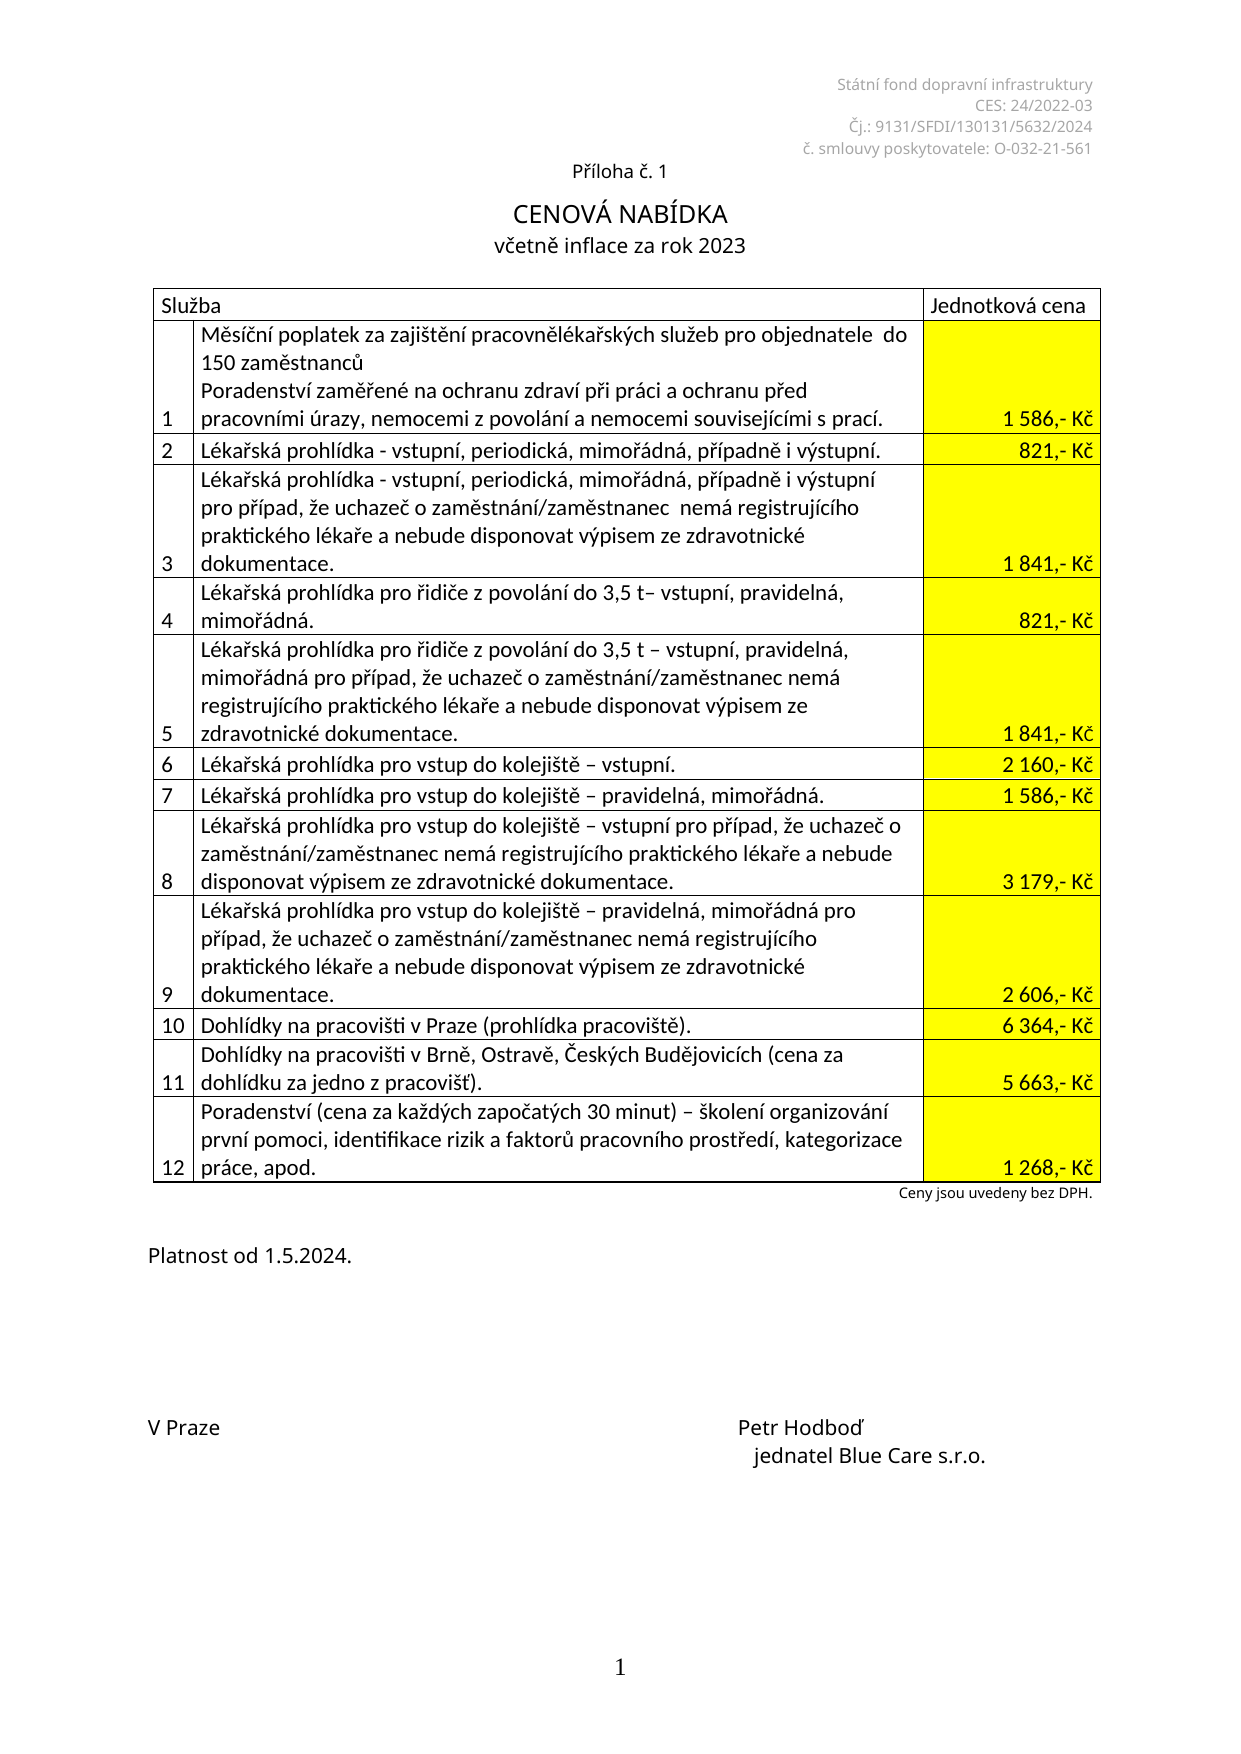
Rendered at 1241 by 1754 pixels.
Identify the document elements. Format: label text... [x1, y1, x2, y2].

text včetně inflace za rok 2023 [148, 231, 1093, 259]
text Platnost od 1.5.2024. [148, 1241, 1093, 1269]
table_cell 1 841,- Kč [924, 635, 1100, 747]
table_cell 9 [154, 896, 193, 1008]
table_cell 2 [154, 434, 193, 464]
table_cell 10 [154, 1009, 193, 1039]
table_cell 7 [154, 780, 193, 810]
table_cell Dohlídky na pracovišti v Praze (prohlídka pracoviště). [194, 1009, 923, 1039]
table_header Služba [154, 289, 923, 319]
table_cell Lékařská prohlídka pro vstup do kolejiště – vstupní. [194, 748, 923, 778]
table_cell 6 [154, 748, 193, 778]
table_cell 3 179,- Kč [924, 811, 1100, 895]
table_header Jednotková cena [924, 289, 1100, 319]
table_cell 6 364,- Kč [924, 1009, 1100, 1039]
table_cell 2 606,- Kč [924, 896, 1100, 1008]
table_cell 12 [154, 1097, 193, 1181]
table_cell 1 841,- Kč [924, 465, 1100, 577]
table_cell Lékařská prohlídka pro řidiče z povolání do 3,5 t– vstupní, pravidelná, mimořádná. [194, 578, 923, 634]
table_cell 3 [154, 465, 193, 577]
table_cell 4 [154, 578, 193, 634]
table_cell 1 [154, 321, 193, 433]
table_cell 1 586,- Kč [924, 321, 1100, 433]
table_cell Dohlídky na pracovišti v Brně, Ostravě, Českých Budějovicích (cena za dohlídku za jedno z pracovišť). [194, 1040, 923, 1096]
table_cell 5 [154, 635, 193, 747]
table_cell 8 [154, 811, 193, 895]
table_cell Lékařská prohlídka - vstupní, periodická, mimořádná, případně i výstupní. [194, 434, 923, 464]
table_cell 821,- Kč [924, 578, 1100, 634]
table_cell 1 268,- Kč [924, 1097, 1100, 1181]
text V Praze Petr Hodboď [148, 1413, 1093, 1442]
table_cell Lékařská prohlídka pro řidiče z povolání do 3,5 t – vstupní, pravidelná, mimořádná pro případ, že uchazeč o zaměstnání/zaměstnanec nemá registrujícího praktického lékaře a nebude disponovat výpisem ze zdravotnické dokumentace. [194, 635, 923, 747]
table_cell 2 160,- Kč [924, 748, 1100, 778]
table_cell 5 663,- Kč [924, 1040, 1100, 1096]
table_cell Lékařská prohlídka pro vstup do kolejiště – pravidelná, mimořádná pro případ, že uchazeč o zaměstnání/zaměstnanec nemá registrujícího praktického lékaře a nebude disponovat výpisem ze zdravotnické dokumentace. [194, 896, 923, 1008]
table_cell Poradenství (cena za každých započatých 30 minut) – školení organizování první pomoci, identifikace rizik a faktorů pracovního prostředí, kategorizace práce, apod. [194, 1097, 923, 1181]
text Ceny jsou uvedeny bez DPH. [148, 1182, 1093, 1202]
table_cell Lékařská prohlídka - vstupní, periodická, mimořádná, případně i výstupní pro případ, že uchazeč o zaměstnání/zaměstnanec nemá registrujícího praktického lékaře a nebude disponovat výpisem ze zdravotnické dokumentace. [194, 465, 923, 577]
text CENOVÁ NABÍDKA [148, 197, 1093, 231]
text Příloha č. 1 [148, 159, 1093, 184]
table_cell 1 586,- Kč [924, 780, 1100, 810]
table_cell 821,- Kč [924, 434, 1100, 464]
text jednatel Blue Care s.r.o. [148, 1442, 1093, 1470]
table_cell Lékařská prohlídka pro vstup do kolejiště – pravidelná, mimořádná. [194, 780, 923, 810]
table_cell Měsíční poplatek za zajištění pracovnělékařských služeb pro objednatele do 150 zaměstnanců Poradenství zaměřené na ochranu zdraví při práci a ochranu před pracovními úrazy, nemocemi z povolání a nemocemi souvisejícími s prací. [194, 321, 923, 433]
table_cell 11 [154, 1040, 193, 1096]
table_cell Lékařská prohlídka pro vstup do kolejiště – vstupní pro případ, že uchazeč o zaměstnání/zaměstnanec nemá registrujícího praktického lékaře a nebude disponovat výpisem ze zdravotnické dokumentace. [194, 811, 923, 895]
